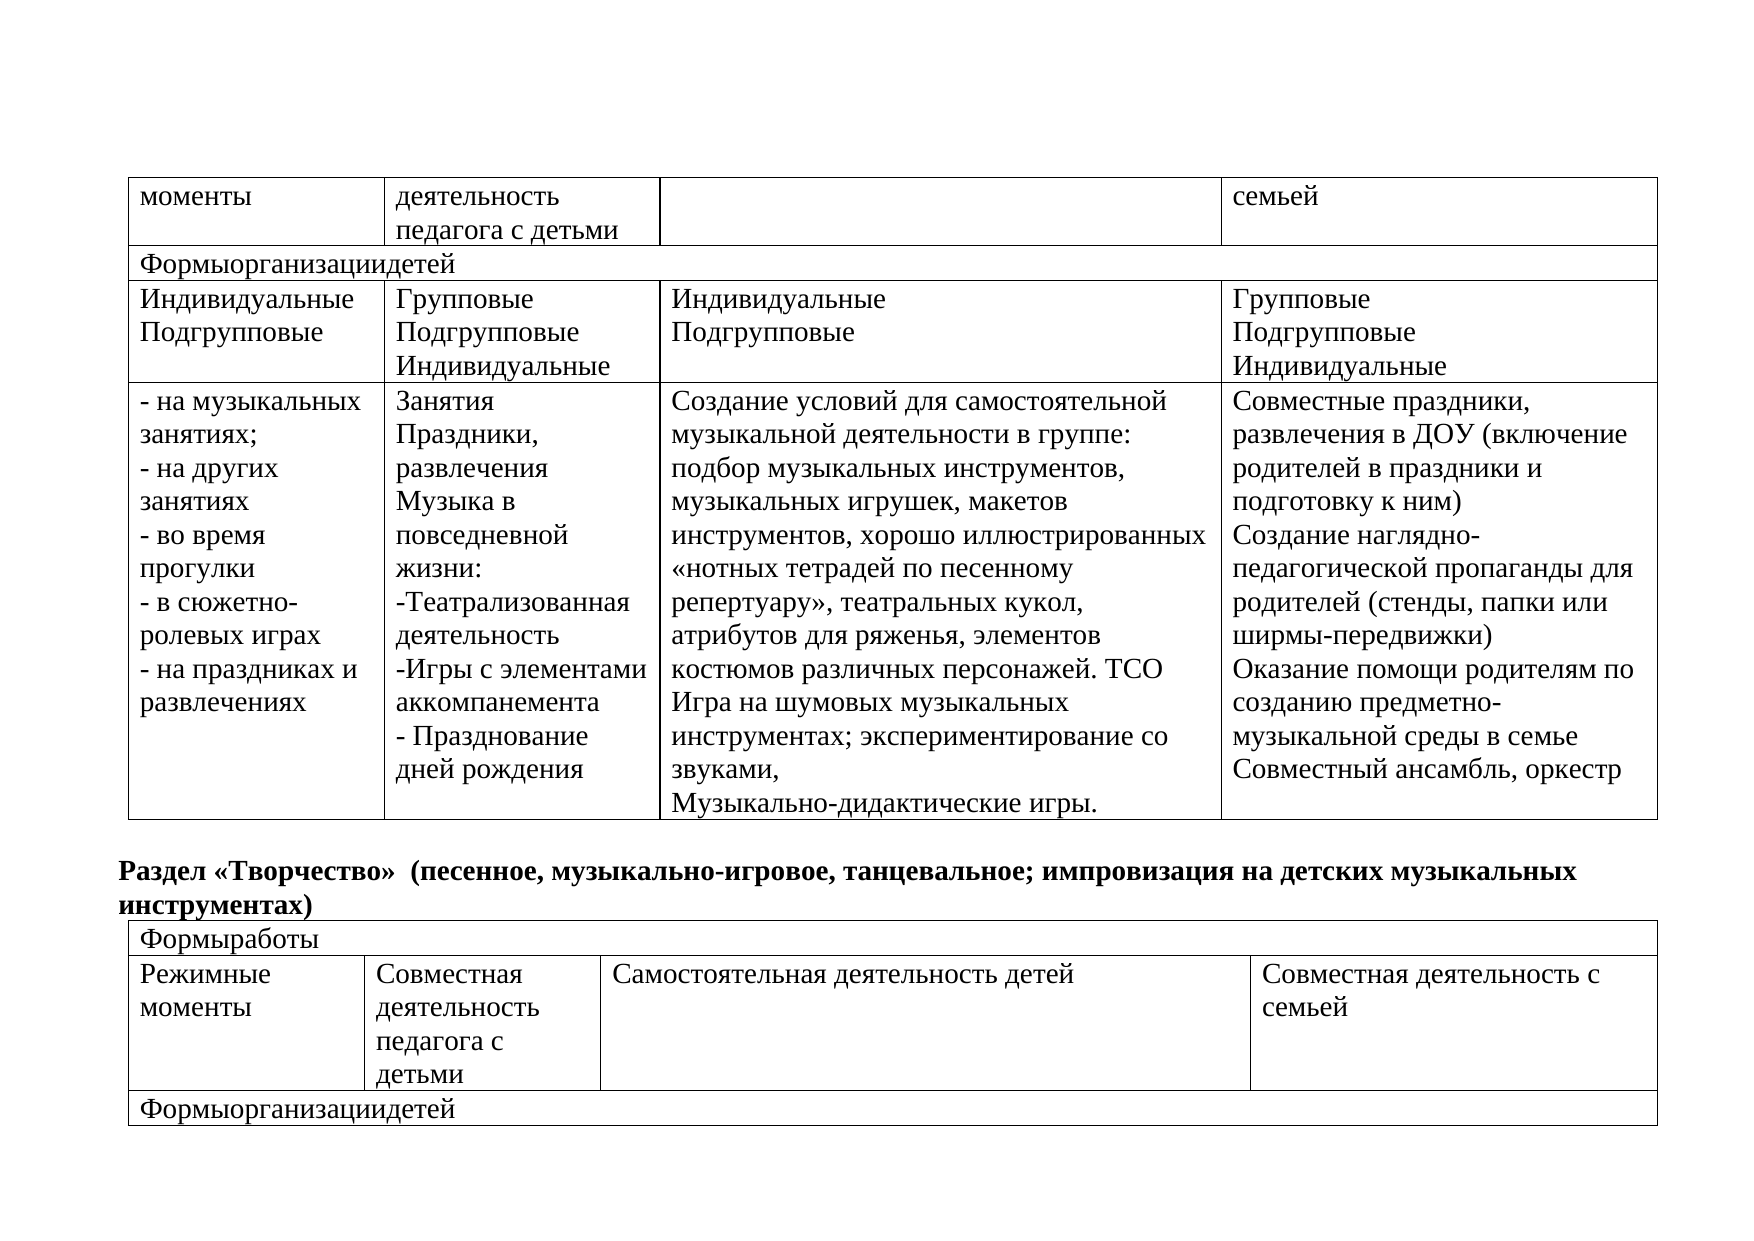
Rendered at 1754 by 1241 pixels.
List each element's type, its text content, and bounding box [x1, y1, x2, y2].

table_header Формыработы [129, 921, 1657, 955]
table_cell - на музыкальных занятиях; - на других занятиях - во время прогулки - в сюжетно-ролевых играх - на праздниках и развлечениях [129, 383, 384, 819]
table_cell Режимные моменты [129, 178, 384, 245]
table_cell Групповые Подгрупповые Индивидуальные [1222, 281, 1657, 382]
table_cell Совместные праздники, развлечения в ДОУ (включение родителей в праздники и подготовку к ним) Создание наглядно-педагогической пропаганды для родителей (стенды, папки или ширмы-передвижки) Оказание помощи родителям по созданию предметно-музыкальной среды в семье Совместный ансамбль, оркестр [1222, 383, 1657, 819]
table_cell Формыорганизациидетей [129, 1091, 1657, 1125]
table_cell Создание условий для самостоятельной музыкальной деятельности в группе: подбор музыкальных инструментов, музыкальных игрушек, макетов инструментов, хорошо иллюстрированных «нотных тетрадей по песенному репертуару», театральных кукол, атрибутов для ряженья, элементов костюмов различных персонажей. ТСО Игра на шумовых музыкальных инструментах; экспериментирование со звуками, Музыкально-дидактические игры. [661, 383, 1221, 819]
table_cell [385, 178, 659, 245]
table_cell Совместная деятельность педагога с детьми [365, 956, 600, 1090]
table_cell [1222, 178, 1657, 245]
table_cell Занятия Праздники, развлечения Музыка в повседневной жизни: -Театрализованная деятельность -Игры с элементами аккомпанемента - Празднование дней рождения [385, 383, 659, 819]
table_cell Режимные моменты [129, 956, 364, 1090]
table_cell Формыорганизациидетей [129, 246, 1657, 280]
text Раздел «Творчество» (песенное, музыкально-игровое, танцевальное; импровизация на детских музыкальных инструментах) [118, 853, 1636, 920]
table_cell Самостоятельная деятельность детей [601, 956, 1250, 1090]
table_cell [661, 178, 1221, 245]
table_cell Индивидуальные Подгрупповые [129, 281, 384, 382]
table_cell Индивидуальные Подгрупповые [661, 281, 1221, 382]
table_cell Групповые Подгрупповые Индивидуальные [385, 281, 659, 382]
table_cell Совместная деятельность с семьей [1251, 956, 1657, 1090]
